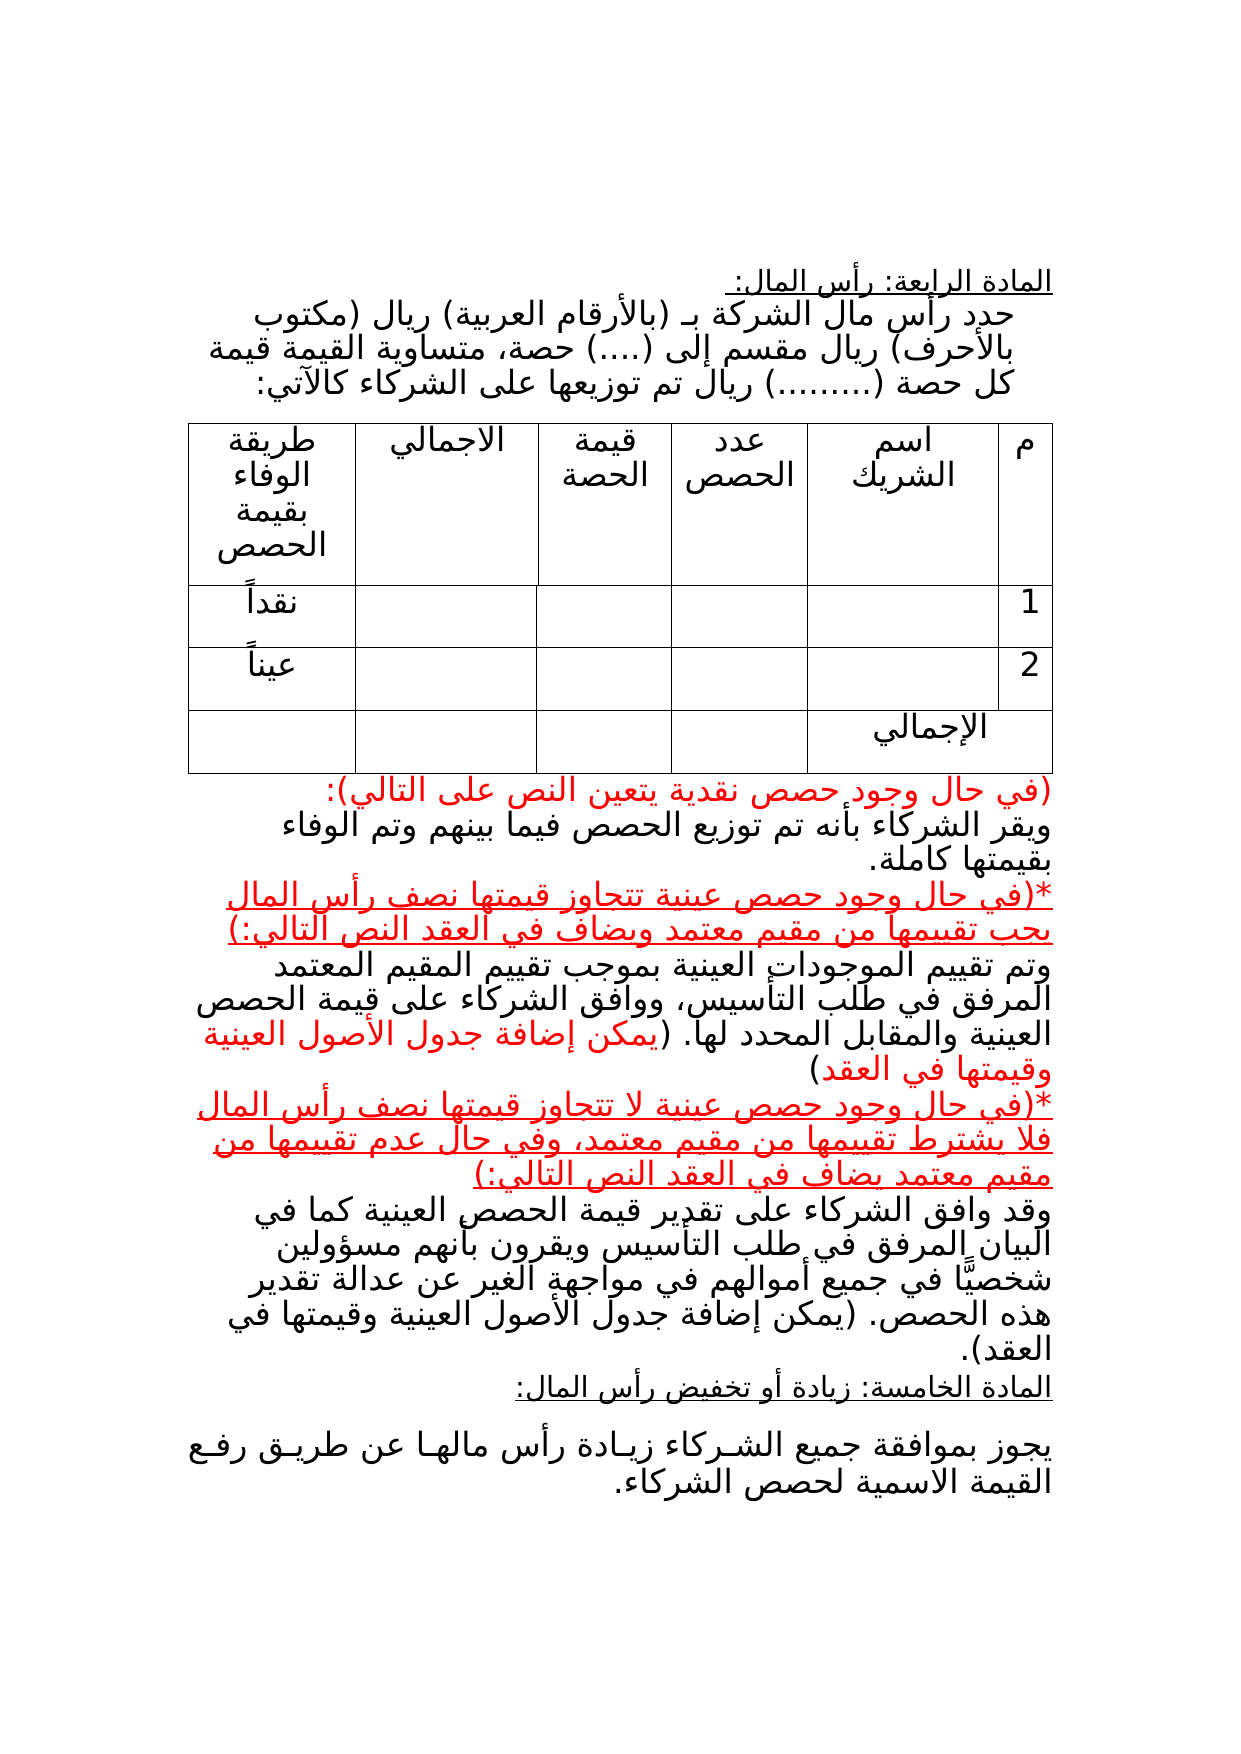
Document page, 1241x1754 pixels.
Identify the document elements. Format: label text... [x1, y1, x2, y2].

table_cell [672, 711, 807, 772]
table_cell [808, 586, 998, 647]
text *(في حال وجود حصص عينية تتجاوز قيمتها نصف رأس المال يجب تقييمها من مقيم معتمد ويضاف في العقد النص التالي:) [187, 878, 1053, 948]
table_cell [537, 648, 671, 710]
text وقد وافق الشركاء على تقدير قيمة الحصص العينية كما في البيان المرفق في طلب التأسيس ويقرون بأنهم مسؤولين شخصيًّا في جميع أموالهم في مواجهة الغير عن عدالة تقدير هذه الحصص. (يمكن إضافة جدول الأصول العينية وقيمتها في العقد). [187, 1193, 1053, 1368]
text ويقر الشركاء بأنه تم توزيع الحصص فيما بينهم وتم الوفاء بقيمتها كاملة. [187, 808, 1053, 878]
table_cell [672, 648, 807, 710]
table_cell نقداً [189, 586, 355, 647]
table_cell [537, 711, 671, 772]
table_header طريقة الوفاء بقيمة الحصص [189, 424, 355, 585]
text حدد رأس مال الشركة بـ (بالأرقام العربية) ريال (مكتوب بالأحرف) ريال مقسم إلى (....) حصة، متساوية القيمة قيمة كل حصة (.........) ريال تم توزيعها على الشركاء كالآتي: [187, 297, 1015, 402]
table_cell [189, 711, 355, 772]
text المادة الرابعة: رأس المال: [187, 267, 1053, 297]
table_cell [356, 711, 536, 772]
table_header الاجمالي [356, 424, 538, 585]
table_cell الإجمالي [808, 711, 1052, 772]
text وتم تقييم الموجودات العينية بموجب تقييم المقيم المعتمد المرفق في طلب التأسيس، ووافق الشركاء على قيمة الحصص العينية والمقابل المحدد لها. (يمكن إضافة جدول الأصول العينية وقيمتها في العقد) [187, 948, 1053, 1088]
table_cell [537, 586, 671, 647]
table_cell [808, 648, 998, 710]
table_cell [356, 586, 536, 647]
table_header عدد الحصص [672, 424, 807, 585]
table_cell [356, 648, 536, 710]
table_cell 1 [999, 586, 1052, 647]
text المادة الخامسة: زيادة أو تخفيض رأس المال: [187, 1368, 1053, 1405]
table_header م [999, 424, 1052, 585]
table_cell 2 [999, 648, 1052, 710]
text (في حال وجود حصص نقدية يتعين النص على التالي): [187, 774, 1053, 808]
table_cell [672, 586, 807, 647]
text *(في حال وجود حصص عينية لا تتجاوز قيمتها نصف رأس المال فلا يشترط تقييمها من مقيم معتمد، وفي حال عدم تقييمها من مقيم معتمد يضاف في العقد النص التالي:) [187, 1088, 1053, 1193]
table_cell عيناً [189, 648, 355, 710]
table_header قيمة الحصة [539, 424, 671, 585]
text يجوز بموافقة جميع الشركاء زيادة رأس مالها عن طريق رفع القيمة الاسمية لحصص الشركاء. [187, 1426, 1053, 1501]
table_header اسم الشريك [808, 424, 998, 585]
